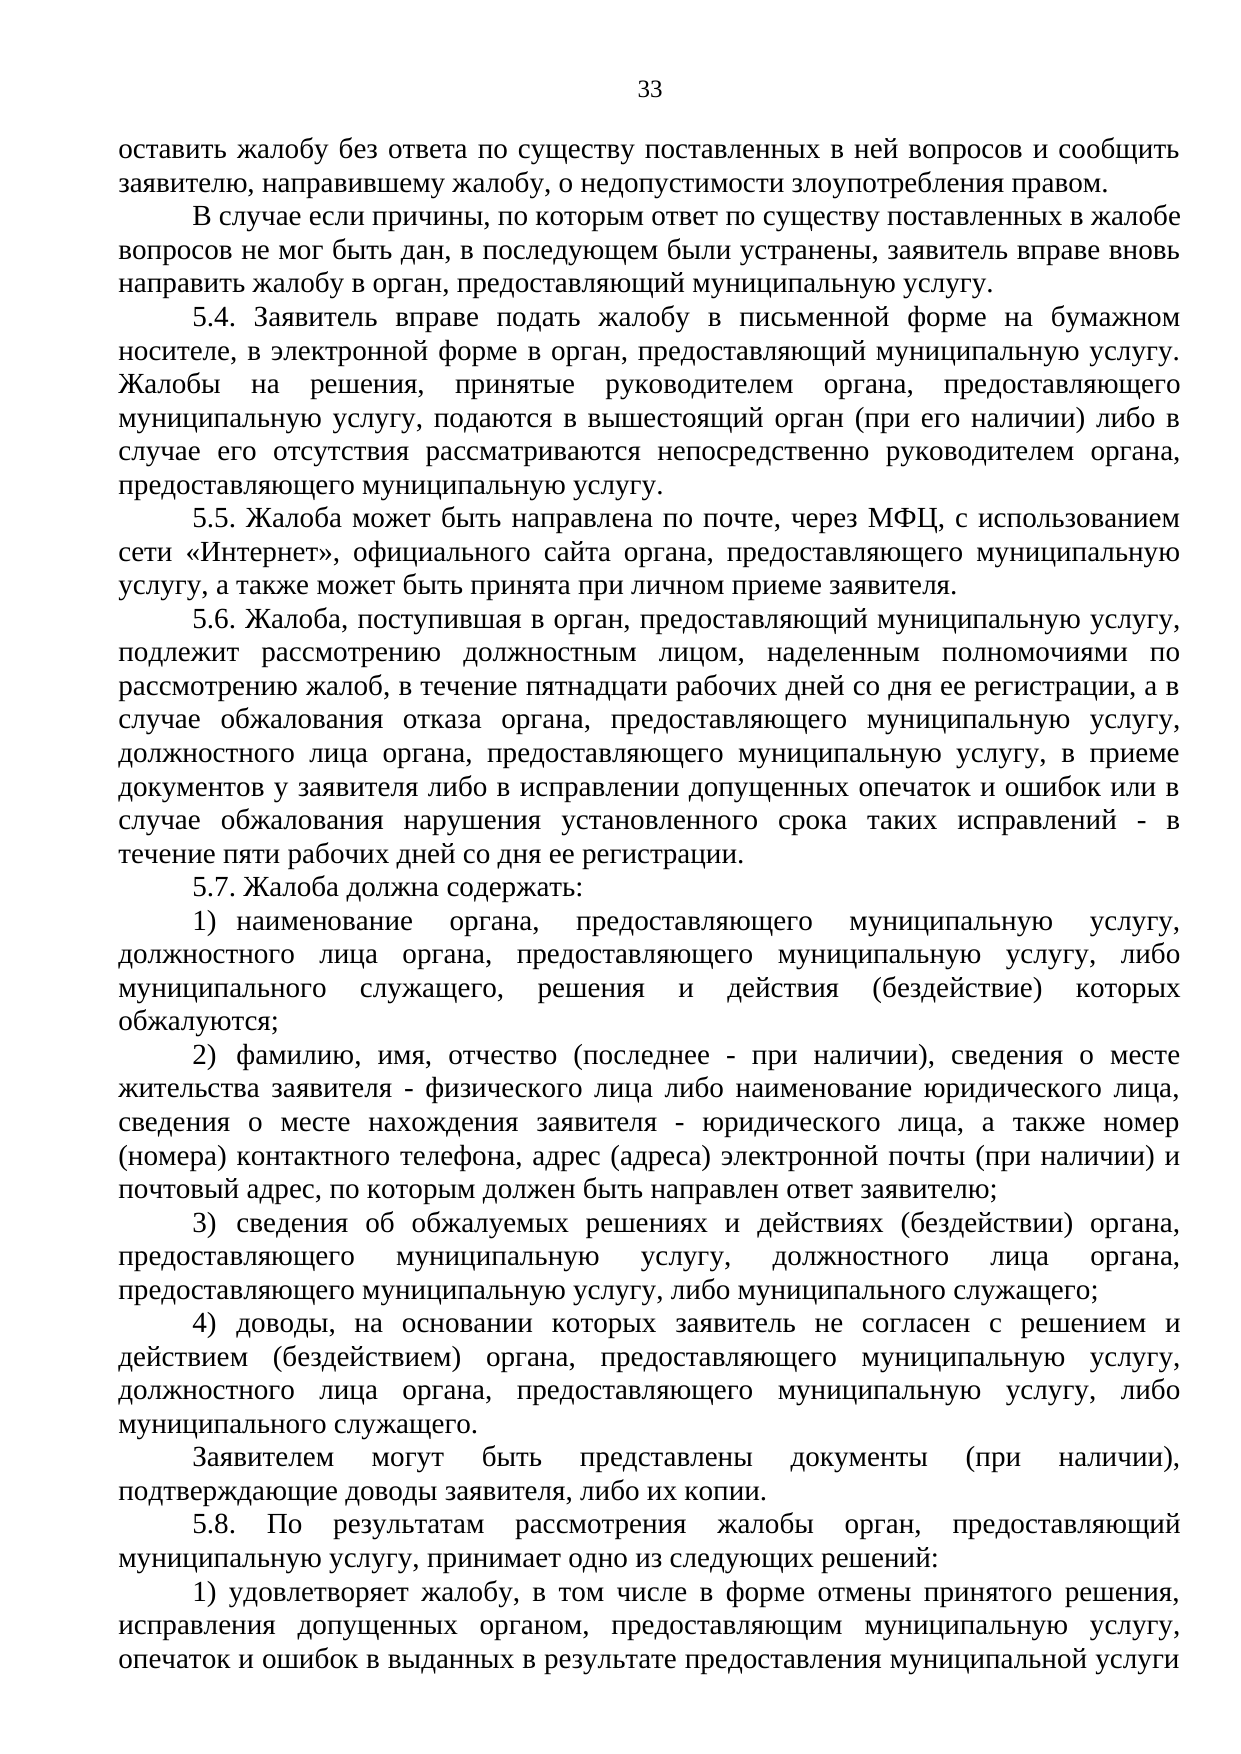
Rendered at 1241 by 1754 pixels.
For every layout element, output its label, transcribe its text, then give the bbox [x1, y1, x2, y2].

text 5.8. По результатам рассмотрения жалобы орган, предоставляющий муниципальную услугу, принимает одно из следующих решений: [118, 1507, 1181, 1574]
text В случае если причины, по которым ответ по существу поставленных в жалобе вопросов не мог быть дан, в последующем были устранены, заявитель вправе вновь направить жалобу в орган, предоставляющий муниципальную услугу. [118, 198, 1181, 299]
list фамилию, имя, отчество (последнее - при наличии), сведения о месте жительства заявителя - физического лица либо наименование юридического лица, сведения о месте нахождения заявителя - юридического лица, а также номер (номера) контактного телефона, адрес (адреса) электронной почты (при наличии) и почтовый адрес, по которым должен быть направлен ответ заявителю; [118, 1037, 1181, 1205]
text 5.5. Жалоба может быть направлена по почте, через МФЦ, с использованием сети «Интернет», официального сайта органа, предоставляющего муниципальную услугу, а также может быть принята при личном приеме заявителя. [118, 500, 1181, 601]
list доводы, на основании которых заявитель не согласен с решением и действием (бездействием) органа, предоставляющего муниципальную услугу, должностного лица органа, предоставляющего муниципальную услугу, либо муниципального служащего. [118, 1305, 1181, 1439]
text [118, 1574, 1181, 1674]
text 5.4. Заявитель вправе подать жалобу в письменной форме на бумажном носителе, в электронной форме в орган, предоставляющий муниципальную услугу. Жалобы на решения, принятые руководителем органа, предоставляющего муниципальную услугу, подаются в вышестоящий орган (при его наличии) либо в случае его отсутствия рассматриваются непосредственно руководителем органа, предоставляющего муниципальную услугу. [118, 299, 1181, 500]
list наименование органа, предоставляющего муниципальную услугу, должностного лица органа, предоставляющего муниципальную услугу, либо муниципального служащего, решения и действия (бездействие) которых обжалуются; [118, 903, 1181, 1037]
list сведения об обжалуемых решениях и действиях (бездействии) органа, предоставляющего муниципальную услугу, должностного лица органа, предоставляющего муниципальную услугу, либо муниципального служащего; [118, 1205, 1181, 1305]
text 5.6. Жалоба, поступившая в орган, предоставляющий муниципальную услугу, подлежит рассмотрению должностным лицом, наделенным полномочиями по рассмотрению жалоб, в течение пятнадцати рабочих дней со дня ее регистрации, а в случае обжалования отказа органа, предоставляющего муниципальную услугу, должностного лица органа, предоставляющего муниципальную услугу, в приеме документов у заявителя либо в исправлении допущенных опечаток и ошибок или в случае обжалования нарушения установленного срока таких исправлений - в течение пяти рабочих дней со дня ее регистрации. [118, 601, 1181, 869]
text Заявителем могут быть представлены документы (при наличии), подтверждающие доводы заявителя, либо их копии. [118, 1439, 1181, 1507]
text 5.7. Жалоба должна содержать: [118, 869, 1181, 903]
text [118, 131, 1181, 198]
